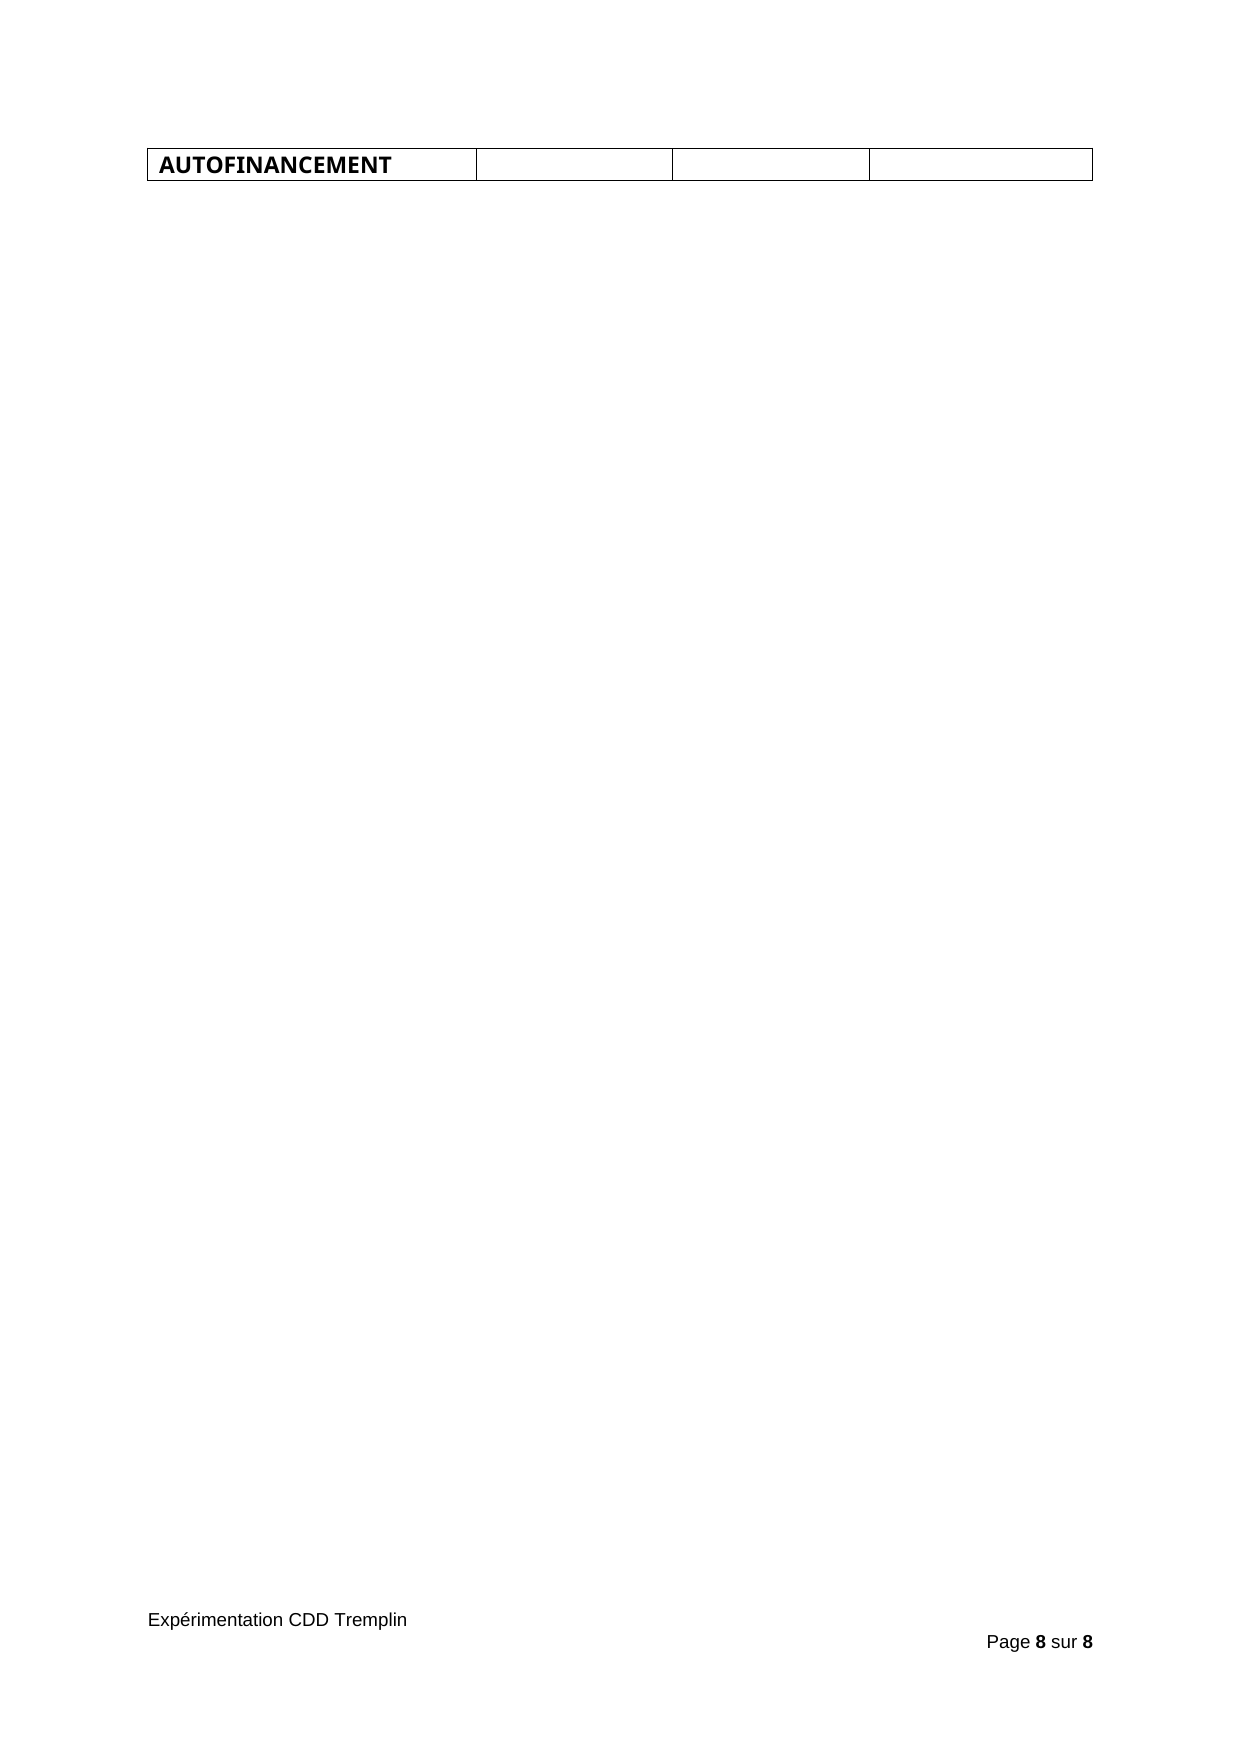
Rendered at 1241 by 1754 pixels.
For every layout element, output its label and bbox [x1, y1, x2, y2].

table_cell [870, 149, 1092, 180]
table_cell [477, 149, 672, 180]
table_cell [673, 149, 869, 180]
table_cell [148, 149, 476, 180]
